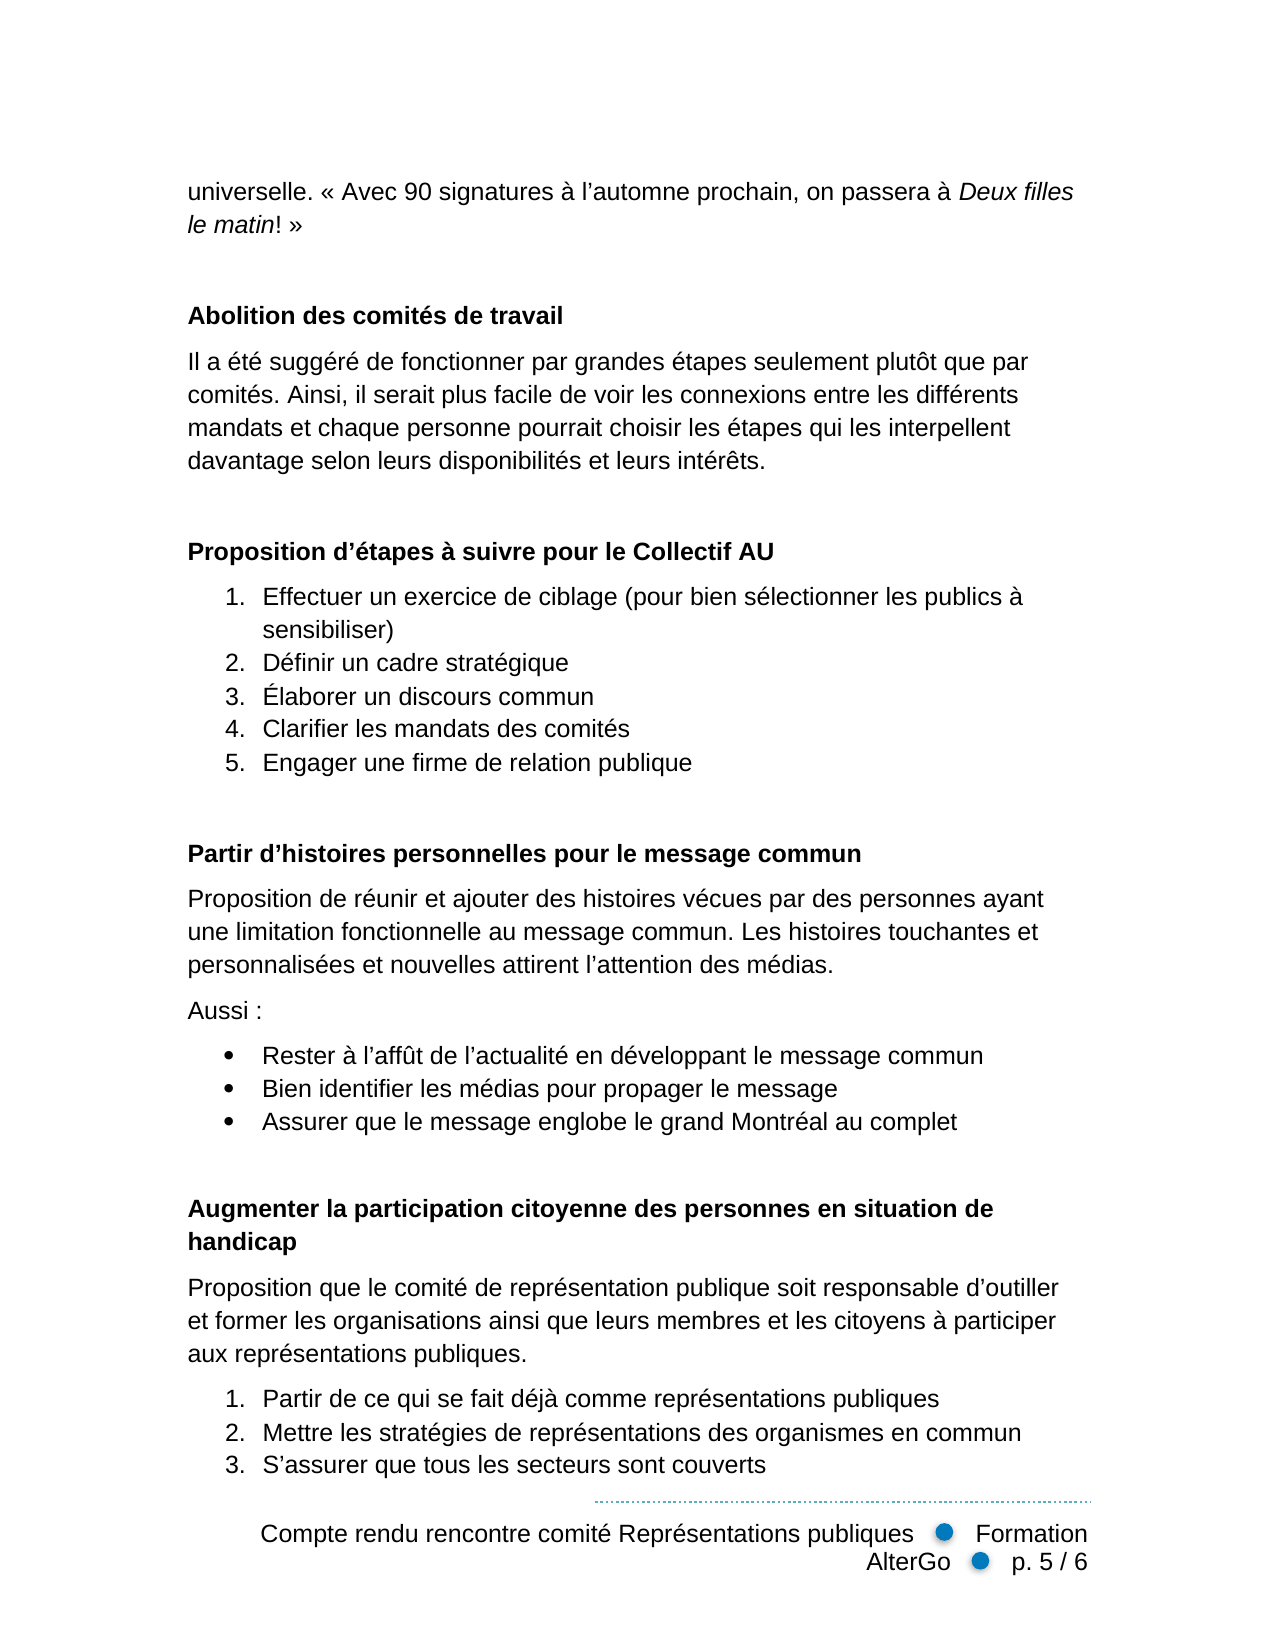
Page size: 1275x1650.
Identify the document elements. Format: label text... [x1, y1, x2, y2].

text Il a été suggéré de fonctionner par grandes étapes seulement plutôt que par comités. Ainsi, il serait plus facile de voir les connexions entre les différents mandats et chaque personne pourrait choisir les étapes qui les interpellent davantage selon leurs disponibilités et leurs intérêts. [187, 347, 1088, 474]
list Mettre les stratégies de représentations des organismes en commun [225, 1417, 1088, 1446]
list S’assurer que tous les secteurs sont couverts [225, 1451, 1088, 1479]
text Rester à l’affût de l’actualité en développant le message commun [224, 1041, 1088, 1070]
text Assurer que le message englobe le grand Montréal au complet [224, 1107, 1088, 1136]
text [187, 177, 1088, 239]
text Proposition d’étapes à suivre pour le Collectif AU [187, 537, 1088, 566]
text Proposition que le comité de représentation publique soit responsable d’outiller et former les organisations ainsi que leurs membres et les citoyens à participer aux représentations publiques. [187, 1273, 1088, 1368]
text Proposition de réunir et ajouter des histoires vécues par des personnes ayant une limitation fonctionnelle au message commun. Les histoires touchantes et personnalisées et nouvelles attirent l’attention des médias. [187, 884, 1088, 979]
list Partir de ce qui se fait déjà comme représentations publiques [225, 1384, 1088, 1413]
text Augmenter la participation citoyenne des personnes en situation de handicap [187, 1194, 1088, 1256]
text Abolition des comités de travail [187, 301, 1088, 330]
list Clarifier les mandats des comités [225, 714, 1088, 743]
list Définir un cadre stratégique [225, 648, 1088, 677]
list Élaborer un discours commun [225, 681, 1088, 710]
text Bien identifier les médias pour propager le message [224, 1074, 1088, 1103]
list Effectuer un exercice de ciblage (pour bien sélectionner les publics à sensibiliser) [225, 582, 1088, 644]
list Engager une firme de relation publique [225, 747, 1088, 776]
text Partir d’histoires personnelles pour le message commun [187, 838, 1088, 867]
text Aussi : [187, 996, 1088, 1024]
